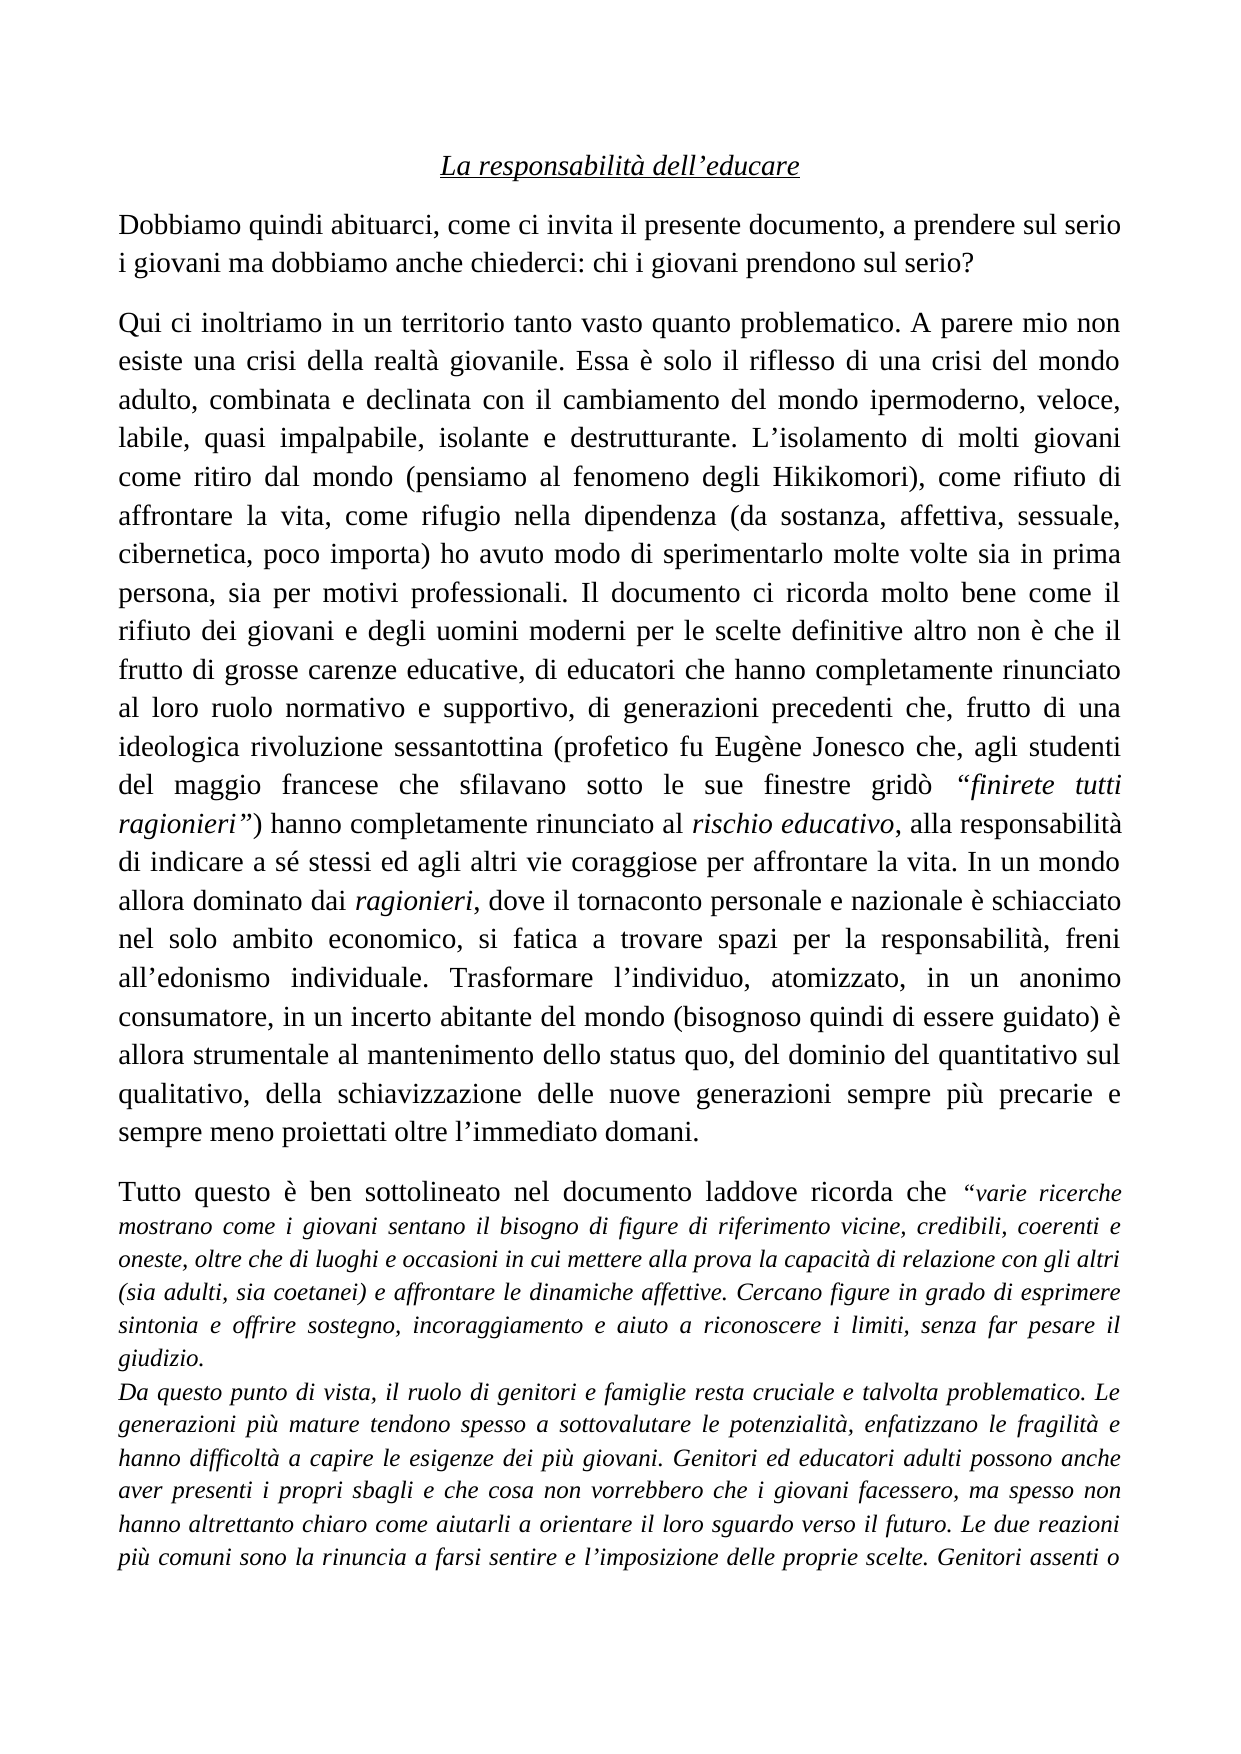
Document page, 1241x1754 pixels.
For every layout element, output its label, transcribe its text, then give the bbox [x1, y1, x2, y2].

text Tutto questo è ben sottolineato nel documento laddove ricorda che “varie ricerche mostrano come i giovani sentano il bisogno di figure di riferimento vicine, credibili, coerenti e oneste, oltre che di luoghi e occasioni in cui mettere alla prova la capacità di relazione con gli altri (sia adulti, sia coetanei) e affrontare le dinamiche affettive. Cercano figure in grado di esprimere sintonia e offrire sostegno, incoraggiamento e aiuto a riconoscere i limiti, senza far pesare il giudizio. [118, 1174, 1122, 1372]
text Dobbiamo quindi abituarci, come ci invita il presente documento, a prendere sul serio i giovani ma dobbiamo anche chiederci: chi i giovani prendono sul serio? [118, 207, 1122, 279]
text Qui ci inoltriamo in un territorio tanto vasto quanto problematico. A parere mio non esiste una crisi della realtà giovanile. Essa è solo il riflesso di una crisi del mondo adulto, combinata e declinata con il cambiamento del mondo ipermoderno, veloce, labile, quasi impalpabile, isolante e destrutturante. L’isolamento di molti giovani come ritiro dal mondo (pensiamo al fenomeno degli Hikikomori), come rifiuto di affrontare la vita, come rifugio nella dipendenza (da sostanza, affettiva, sessuale, cibernetica, poco importa) ho avuto modo di sperimentarlo molte volte sia in prima persona, sia per motivi professionali. Il documento ci ricorda molto bene come il rifiuto dei giovani e degli uomini moderni per le scelte definitive altro non è che il frutto di grosse carenze educative, di educatori che hanno completamente rinunciato al loro ruolo normativo e supportivo, di generazioni precedenti che, frutto di una ideologica rivoluzione sessantottina (profetico fu Eugène Jonesco che, agli studenti del maggio francese che sfilavano sotto le sue finestre gridò “finirete tutti ragionieri”) hanno completamente rinunciato al rischio educativo, alla responsabilità di indicare a sé stessi ed agli altri vie coraggiose per affrontare la vita. In un mondo allora dominato dai ragionieri, dove il tornaconto personale e nazionale è schiacciato nel solo ambito economico, si fatica a trovare spazi per la responsabilità, freni all’edonismo individuale. Trasformare l’individuo, atomizzato, in un anonimo consumatore, in un incerto abitante del mondo (bisognoso quindi di essere guidato) è allora strumentale al mantenimento dello status quo, del dominio del quantitativo sul qualitativo, della schiavizzazione delle nuove generazioni sempre più precarie e sempre meno proiettati oltre l’immediato domani. [118, 305, 1122, 1148]
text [118, 1377, 1122, 1570]
text La responsabilità dell’educare [118, 148, 1122, 181]
